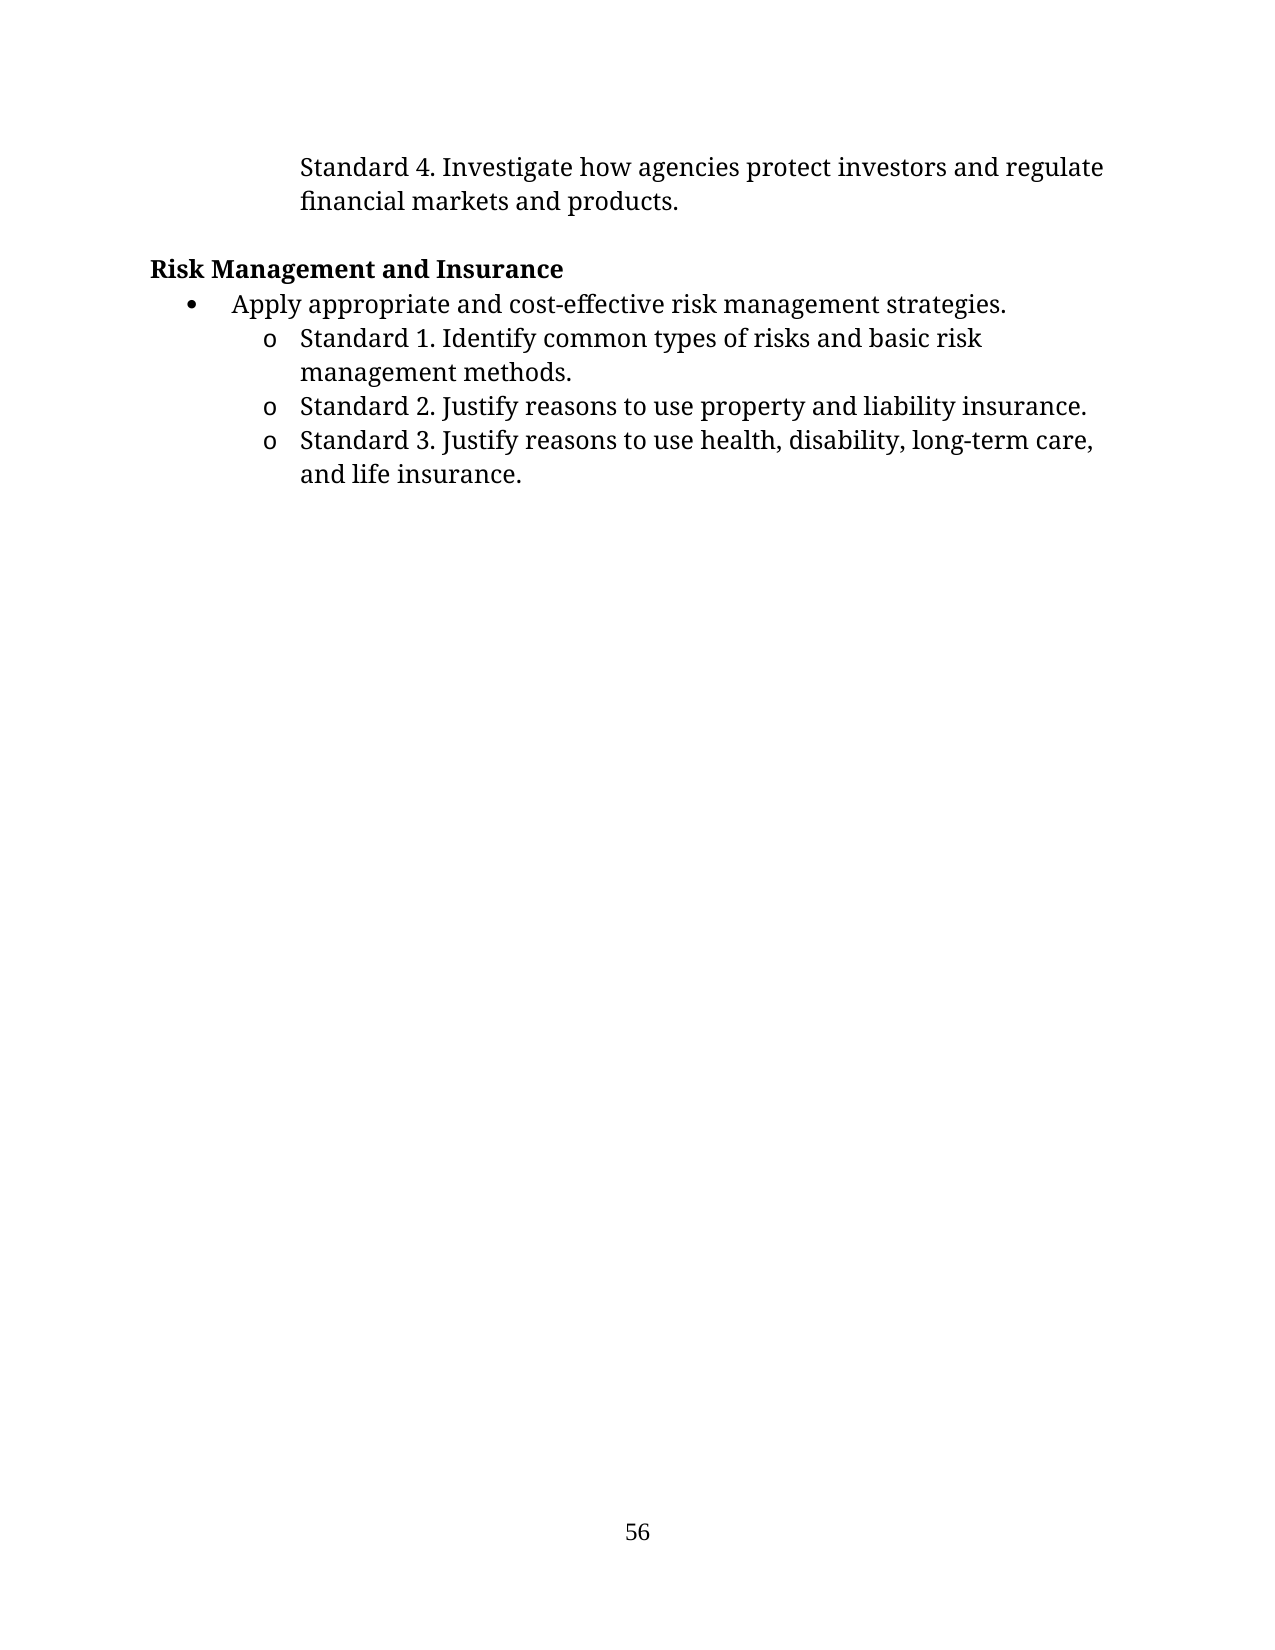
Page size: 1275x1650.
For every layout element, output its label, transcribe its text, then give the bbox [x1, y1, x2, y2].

text Risk Management and Insurance [150, 252, 1125, 286]
list Standard 2. Justify reasons to use property and liability insurance. [262, 389, 1125, 423]
list Standard 3. Justify reasons to use health, disability, long-term care, and life insurance. [262, 423, 1125, 491]
list Standard 4. Investigate how agencies protect investors and regulate financial markets and products. [300, 150, 1125, 218]
list Standard 1. Identify common types of risks and basic risk management methods. [262, 320, 1125, 389]
list Apply appropriate and cost-effective risk management strategies. [187, 286, 1125, 320]
